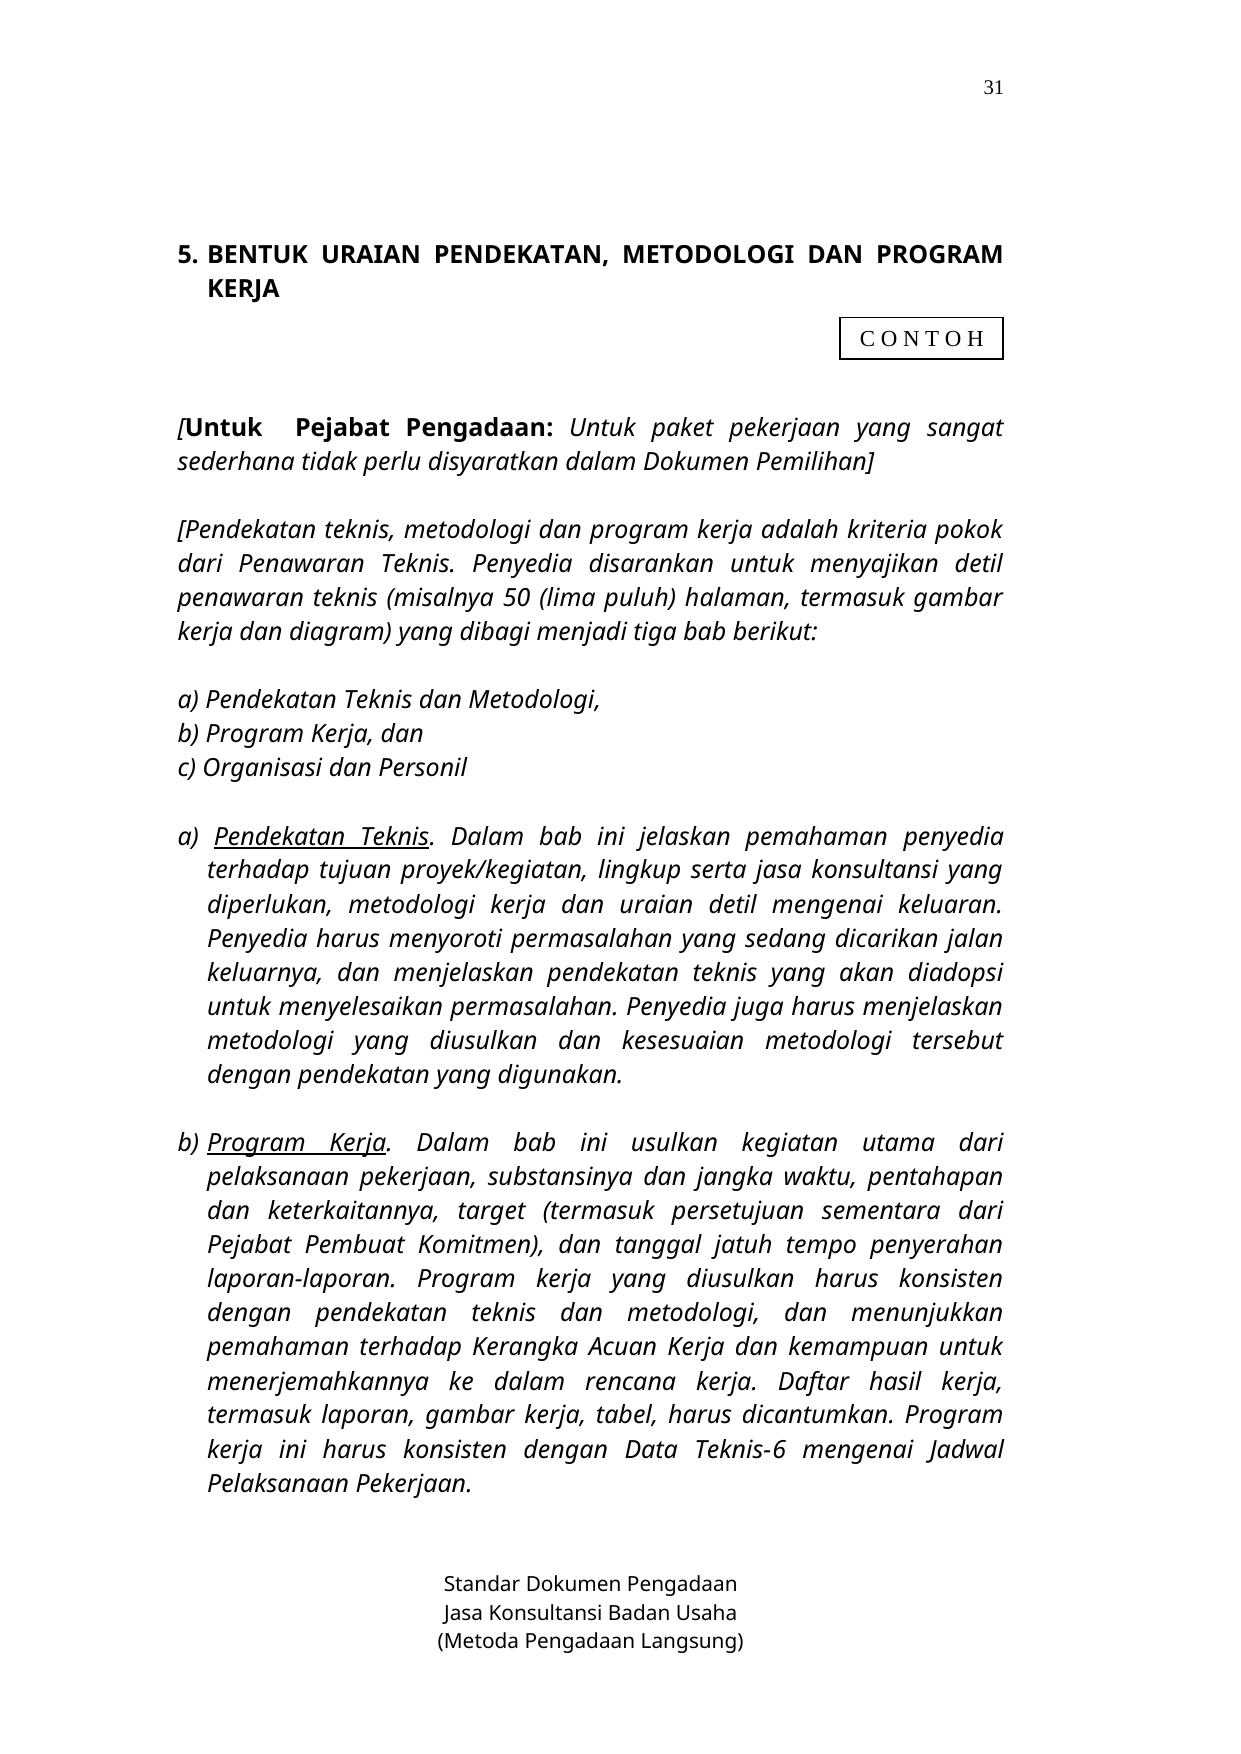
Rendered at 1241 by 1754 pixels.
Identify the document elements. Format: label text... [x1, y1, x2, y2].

list BENTUK URAIAN PENDEKATAN, METODOLOGI DAN PROGRAM KERJA [177, 236, 1004, 304]
text b) Program Kerja. Dalam bab ini usulkan kegiatan utama dari pelaksanaan pekerjaan, substansinya dan jangka waktu, pentahapan dan keterkaitannya, target (termasuk persetujuan sementara dari Pejabat Pembuat Komitmen), dan tanggal jatuh tempo penyerahan laporan-laporan. Program kerja yang diusulkan harus konsisten dengan pendekatan teknis dan metodologi, dan menunjukkan pemahaman terhadap Kerangka Acuan Kerja dan kemampuan untuk menerjemahkannya ke dalam rencana kerja. Daftar hasil kerja, termasuk laporan, gambar kerja, tabel, harus dicantumkan. Program kerja ini harus konsisten dengan Data Teknis-6 mengenai Jadwal Pelaksanaan Pekerjaan. [177, 1125, 1004, 1499]
text c) Organisasi dan Personil [177, 750, 1004, 784]
text a) Pendekatan Teknis. Dalam bab ini jelaskan pemahaman penyedia terhadap tujuan proyek/kegiatan, lingkup serta jasa konsultansi yang diperlukan, metodologi kerja dan uraian detil mengenai keluaran. Penyedia harus menyoroti permasalahan yang sedang dicarikan jalan keluarnya, dan menjelaskan pendekatan teknis yang akan diadopsi untuk menyelesaikan permasalahan. Penyedia juga harus menjelaskan metodologi yang diusulkan dan kesesuaian metodologi tersebut dengan pendekatan yang digunakan. [177, 818, 1004, 1091]
text [Untuk Pejabat Pengadaan: Untuk paket pekerjaan yang sangat sederhana tidak perlu disyaratkan dalam Dokumen Pemilihan] [177, 409, 1004, 477]
text a) Pendekatan Teknis dan Metodologi, [177, 682, 1004, 716]
text b) Program Kerja, dan [177, 716, 1004, 750]
text [Pendekatan teknis, metodologi dan program kerja adalah kriteria pokok dari Penawaran Teknis. Penyedia disarankan untuk menyajikan detil penawaran teknis (misalnya 50 (lima puluh) halaman, termasuk gambar kerja dan diagram) yang dibagi menjadi tiga bab berikut: [177, 512, 1004, 648]
